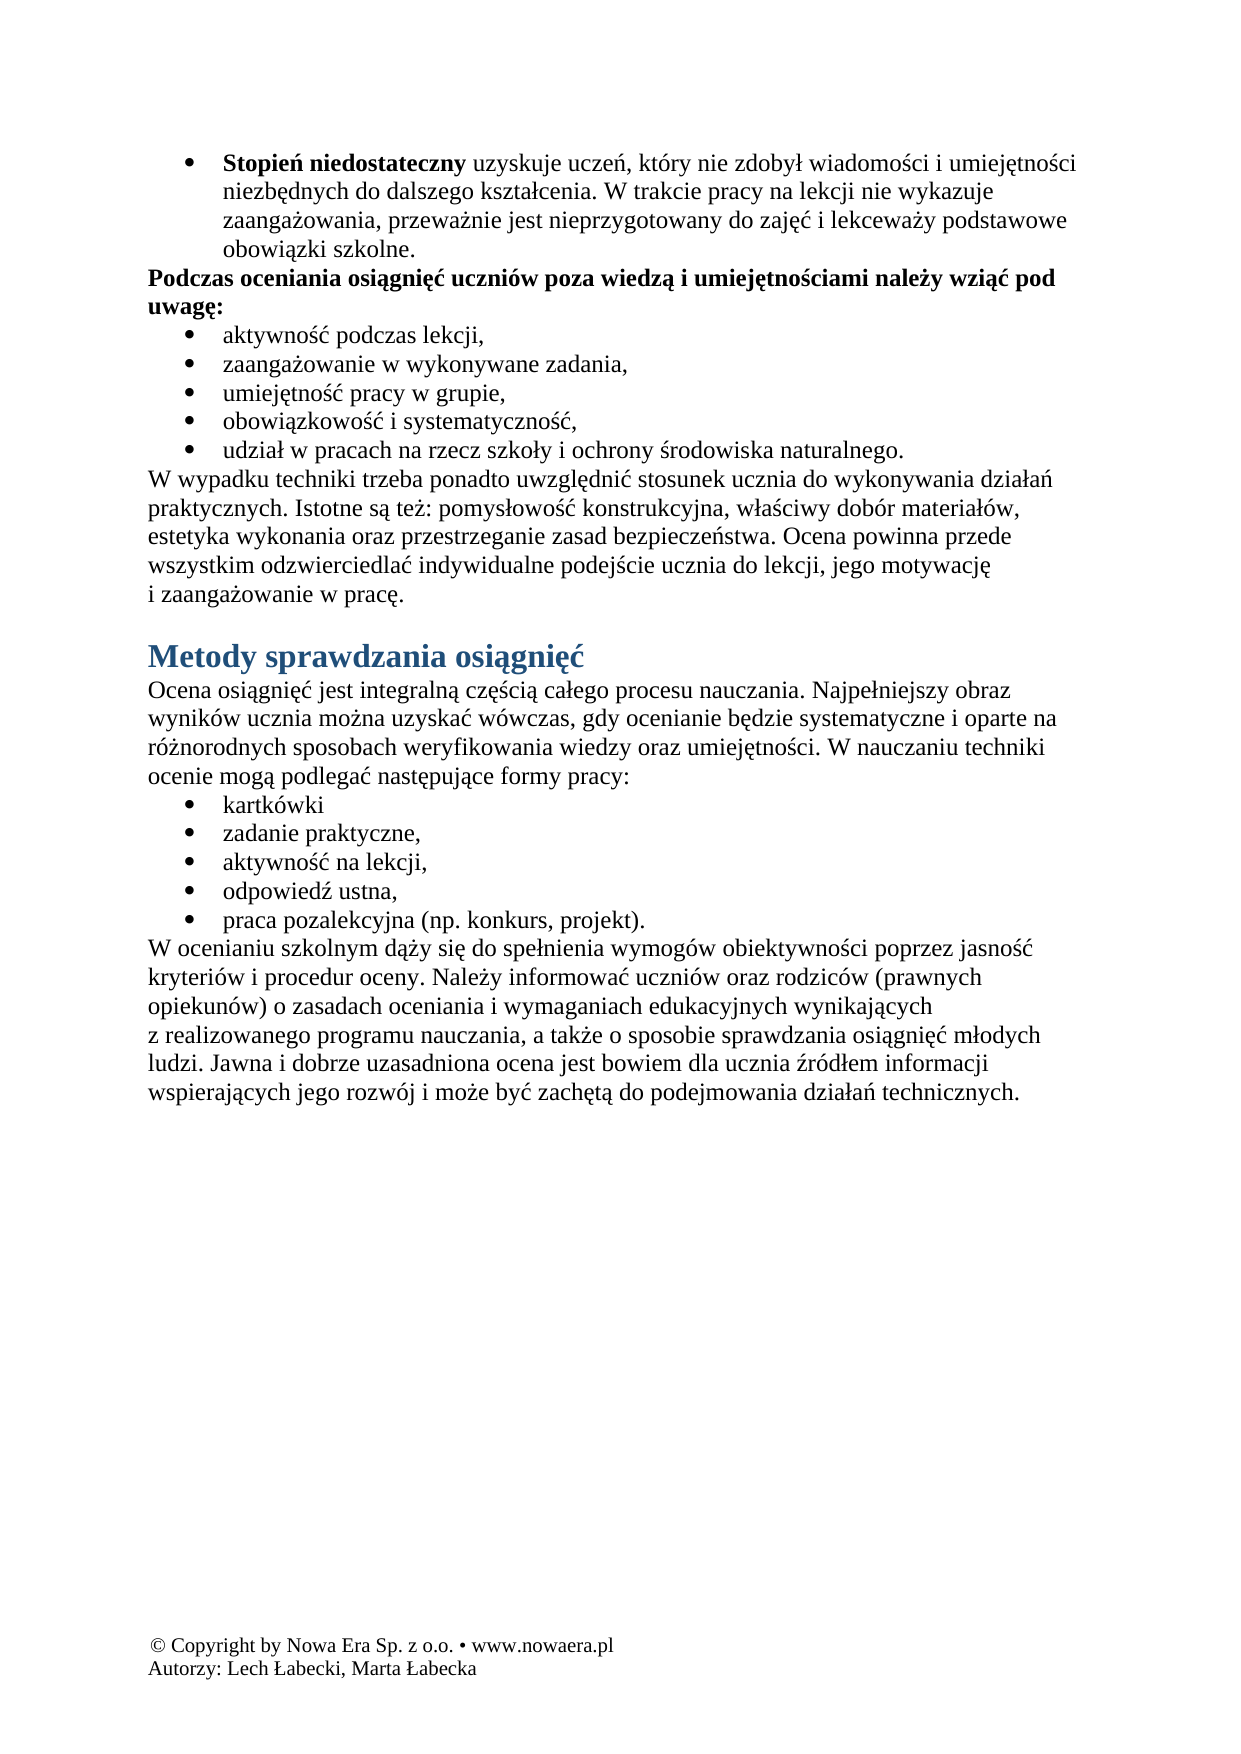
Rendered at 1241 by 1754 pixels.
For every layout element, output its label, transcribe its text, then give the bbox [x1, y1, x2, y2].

text W ocenianiu szkolnym dąży się do spełnienia wymogów obiektywności poprzez jasność kryteriów i procedur oceny. Należy informować uczniów oraz rodziców (prawnych opiekunów) o zasadach oce­niania i wymaganiach edukacyjnych wynikających z realizowanego programu nauczania, a także o sposobie sprawdzania osiągnięć młodych ludzi. Jawna i dobrze uzasadniona ocena jest bowiem dla ucznia źródłem informacji wspierających jego rozwój i może być zachętą do podejmowania działań technicznych. [148, 933, 1093, 1106]
list udział w pracach na rzecz szkoły i ochrony środowiska naturalnego. [185, 435, 1093, 464]
list zadanie praktyczne, [185, 818, 1093, 847]
list zaangażowanie w wykonywane zadania, [185, 349, 1093, 378]
list Stopień niedostateczny uzyskuje uczeń, który nie zdobył wiadomości i umiejętności niezbędnych do dalszego kształcenia. W trakcie pracy na lekcji nie wykazuje zaangażowania, przeważnie jest nieprzygotowany do zajęć i lekceważy podstawowe obowiązki szkolne. [185, 148, 1093, 263]
list praca pozalekcyjna (np. konkurs, projekt). [185, 905, 1093, 933]
list odpowiedź ustna, [185, 876, 1093, 905]
list aktywność na lekcji, [185, 847, 1093, 876]
list obowiązkowość i systematyczność, [185, 406, 1093, 435]
text Ocena osiągnięć jest integralną częścią całego procesu nauczania. Najpełniejszy obraz wyników ucznia można uzyskać wówczas, gdy ocenianie będzie systematyczne i oparte na różnorodnych sposobach weryfikowania wiedzy oraz umiejętności. W nauczaniu techniki ocenie mogą podlegać następujące formy pracy: [148, 675, 1093, 790]
text Metody sprawdzania osiągnięć [148, 636, 1093, 675]
list kartkówki [185, 790, 1093, 818]
text W wypadku techniki trzeba ponadto uwzględnić stosunek ucznia do wykonywania działań praktycznych. Istotne są też: pomysłowość konstrukcyjna, właściwy dobór materiałów, estetyka wykonania oraz przestrzeganie zasad bezpieczeństwa. Ocena powinna przede wszystkim odzwierciedlać indywidualne podejście ucznia do lekcji, jego motywację i zaangażowanie w pracę. [148, 464, 1093, 608]
text Podczas oceniania osiągnięć uczniów poza wiedzą i umiejętnościami należy wziąć pod uwagę: [148, 263, 1093, 320]
list umiejętność pracy w grupie, [185, 378, 1093, 406]
list aktywność podczas lekcji, [185, 320, 1093, 349]
